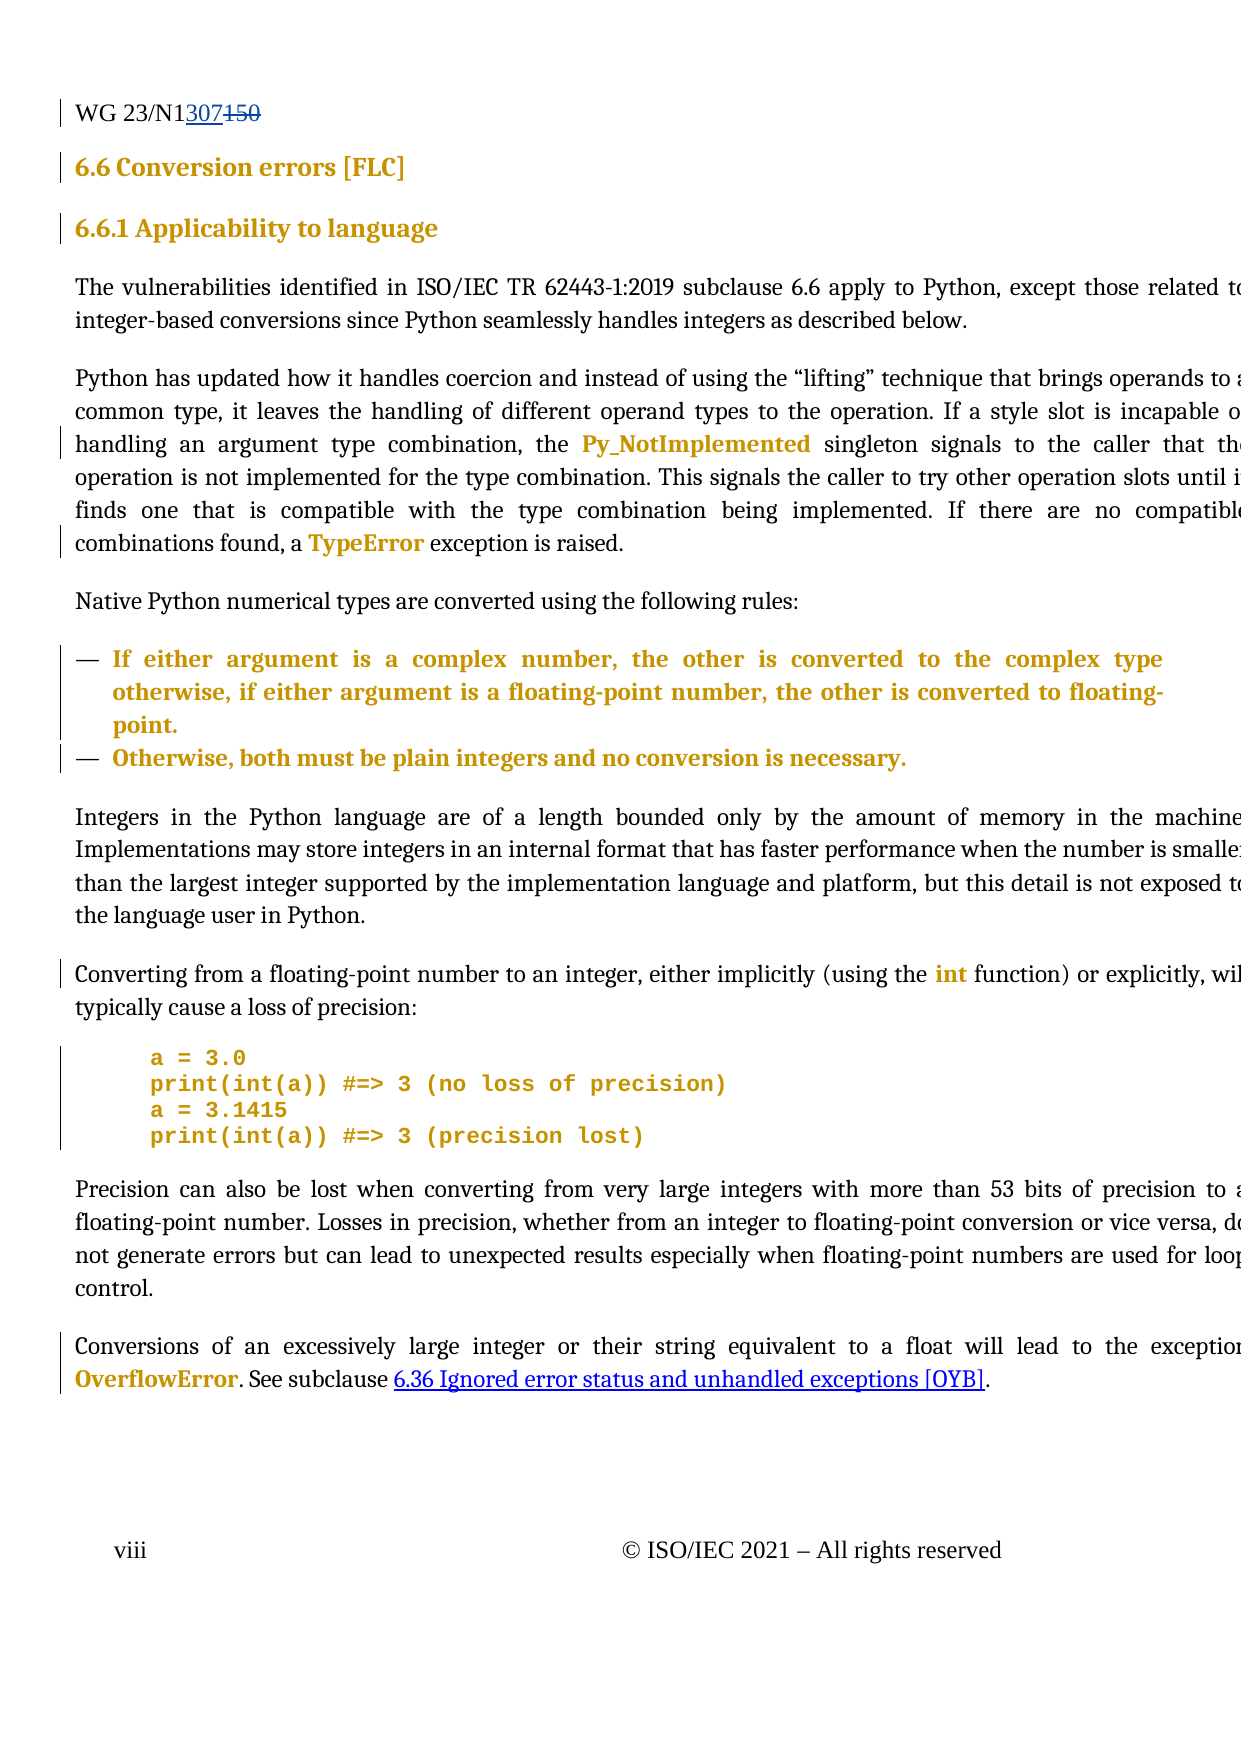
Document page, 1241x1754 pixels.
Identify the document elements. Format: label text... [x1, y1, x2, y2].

text Converting from a floating-point number to an integer, either implicitly (using the int function) or explicitly, will typically cause a loss of precision: [75, 959, 1240, 1021]
text Conversions of an excessively large integer or their string equivalent to a float will lead to the exception OverflowError. See subclause 6.36 Ignored error status and unhandled exceptions [OYB]. [75, 1332, 1240, 1394]
text The vulnerabilities identified in ISO/IEC TR 62443-1:2019 subclause 6.6 apply to Python, except those related to integer-based conversions since Python seamlessly handles integers as described below. [75, 273, 1240, 335]
text print(int(a)) #=> 3 (no loss of precision) [150, 1072, 1165, 1098]
subtitle 6.6.1 Applicability to language [75, 213, 1240, 244]
text If either argument is a complex number, the other is converted to the complex type otherwise, if either argument is a floating-point number, the other is converted to floating-point. [75, 645, 1165, 740]
text Otherwise, both must be plain integers and no conversion is necessary. [75, 744, 1165, 773]
text Native Python numerical types are converted using the following rules: [75, 587, 1240, 616]
text a = 3.0 [150, 1046, 1165, 1072]
subtitle 6.6 Conversion errors [FLC] [75, 152, 1240, 183]
text Python has updated how it handles coercion and instead of using the “lifting” technique that brings operands to a common type, it leaves the handling of different operand types to the operation. If a style slot is incapable of handling an argument type combination, the Py_NotImplemented singleton signals to the caller that the operation is not implemented for the type combination. This signals the caller to try other operation slots until it finds one that is compatible with the type combination being implemented. If there are no compatible combinations found, a TypeError exception is raised. [75, 364, 1240, 558]
text a = 3.1415 [150, 1098, 1165, 1124]
text Integers in the Python language are of a length bounded only by the amount of memory in the machine. Implementations may store integers in an internal format that has faster performance when the number is smaller than the largest integer supported by the implementation language and platform, but this detail is not exposed to the language user in Python. [75, 802, 1240, 930]
text print(int(a)) #=> 3 (precision lost) [150, 1124, 1165, 1150]
text Precision can also be lost when converting from very large integers with more than 53 bits of precision to a floating-point number. Losses in precision, whether from an integer to floating-point conversion or vice versa, do not generate errors but can lead to unexpected results especially when floating-point numbers are used for loop control. [75, 1175, 1240, 1303]
